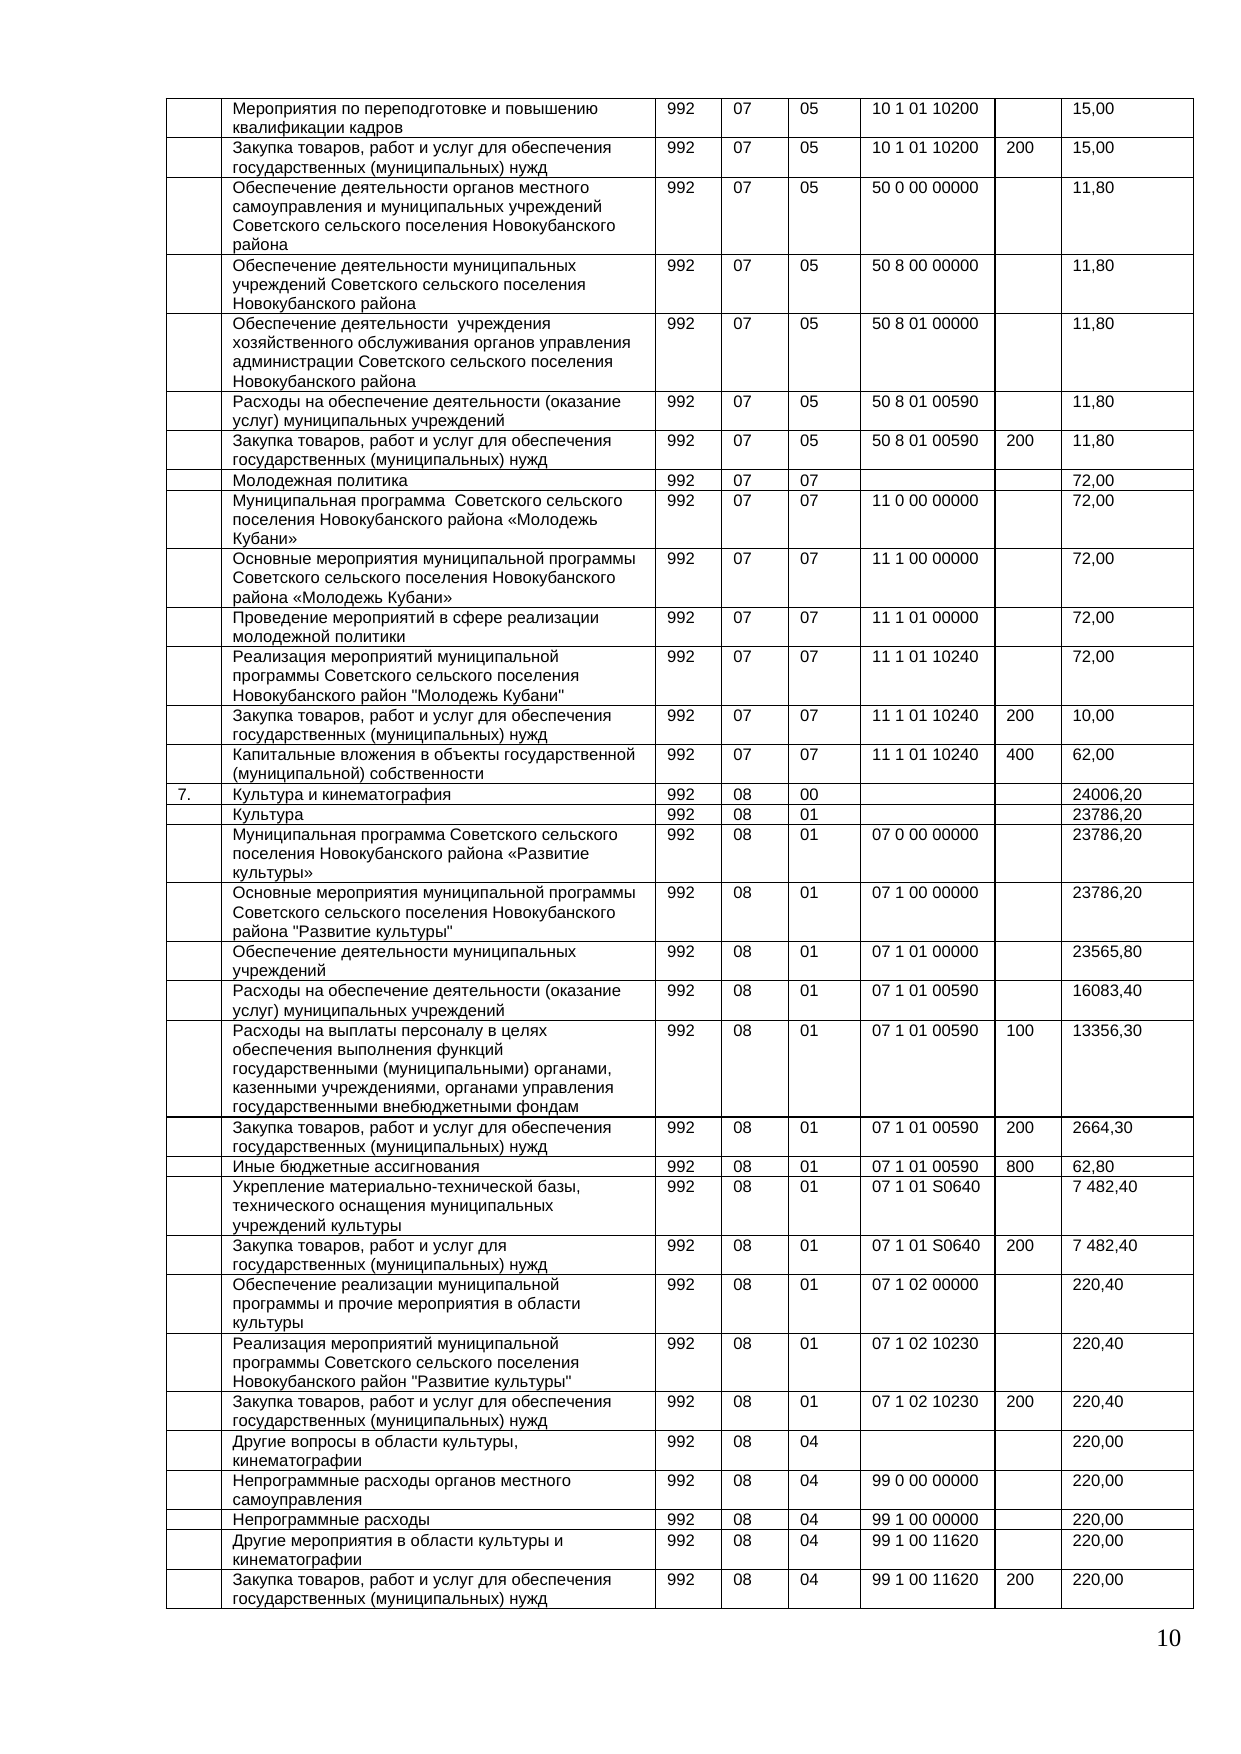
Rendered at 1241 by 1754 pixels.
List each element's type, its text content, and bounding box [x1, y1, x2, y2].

table_cell 200 [996, 138, 1061, 177]
table_cell Основные мероприятия муниципальной программы Советского сельского поселения Новокубанского района "Развитие культуры" [222, 883, 655, 941]
table_cell 200 [996, 706, 1061, 744]
table_cell 07 [722, 470, 788, 489]
table_cell 23786,20 [1062, 805, 1193, 824]
table_cell 05 [789, 255, 860, 313]
table_cell 220,00 [1062, 1510, 1193, 1529]
table_cell 11,80 [1062, 178, 1193, 254]
table_cell [996, 883, 1061, 941]
table_cell 01 [789, 1275, 860, 1332]
table_cell Обеспечение деятельности муниципальных учреждений Советского сельского поселения Новокубанского района [222, 255, 655, 313]
table_cell 220,00 [1062, 1431, 1193, 1470]
table_cell [996, 491, 1061, 548]
table_cell 62,00 [1062, 745, 1193, 783]
table_cell 05 [789, 431, 860, 469]
table_cell 11,80 [1062, 392, 1193, 430]
table_cell 04 [789, 1510, 860, 1529]
table_cell Муниципальная программа Советского сельского поселения Новокубанского района «Развитие культуры» [222, 825, 655, 882]
table_cell Закупка товаров, работ и услуг для обеспечения государственных (муниципальных) нужд [222, 138, 655, 177]
table_cell 08 [722, 1570, 788, 1608]
table_cell 01 [789, 1392, 860, 1430]
table_cell 01 [789, 825, 860, 882]
table_cell 15,00 [1062, 99, 1193, 137]
table_cell 23786,20 [1062, 825, 1193, 882]
table_cell [167, 178, 221, 254]
table_cell 07 [722, 138, 788, 177]
table_cell [996, 1530, 1061, 1569]
table_cell 50 0 00 00000 [861, 178, 994, 254]
table_cell 07 [722, 392, 788, 430]
table_cell [167, 491, 221, 548]
table_cell 992 [656, 1471, 721, 1509]
table_cell Капитальные вложения в объекты государственной (муниципальной) собственности [222, 745, 655, 783]
table_cell Проведение мероприятий в сфере реализации молодежной политики [222, 608, 655, 646]
table_cell 07 [722, 745, 788, 783]
table_cell 07 [789, 470, 860, 489]
table_cell 07 1 00 00000 [861, 883, 994, 941]
table_cell [167, 981, 221, 1019]
table_cell 11 0 00 00000 [861, 491, 994, 548]
table_cell [167, 1275, 221, 1332]
table_cell 992 [656, 470, 721, 489]
table_cell Закупка товаров, работ и услуг для обеспечения государственных (муниципальных) нужд [222, 1118, 655, 1156]
table_cell [996, 942, 1061, 980]
table_cell Непрограммные расходы органов местного самоуправления [222, 1471, 655, 1509]
table_cell [996, 470, 1061, 489]
table_cell [167, 1157, 221, 1176]
table_cell 23786,20 [1062, 883, 1193, 941]
table_cell 50 8 00 00000 [861, 255, 994, 313]
table_cell 10 1 01 10200 [861, 99, 994, 137]
table_cell 11 1 01 10240 [861, 647, 994, 704]
table_cell 200 [996, 1392, 1061, 1430]
table_cell 7 482,40 [1062, 1236, 1193, 1274]
table_cell 16083,40 [1062, 981, 1193, 1019]
table_cell 07 1 01 S0640 [861, 1177, 994, 1234]
table_cell 05 [789, 314, 860, 391]
table_cell [167, 647, 221, 704]
table_cell [167, 1392, 221, 1430]
table_cell 992 [656, 1236, 721, 1274]
table_cell 50 8 01 00000 [861, 314, 994, 391]
table_cell Обеспечение деятельности муниципальных учреждений [222, 942, 655, 980]
table_cell 05 [789, 392, 860, 430]
table_cell Обеспечение деятельности учреждения хозяйственного обслуживания органов управления администрации Советского сельского поселения Новокубанского района [222, 314, 655, 391]
table_cell 07 [722, 549, 788, 607]
table_cell 72,00 [1062, 647, 1193, 704]
table_cell [861, 1431, 994, 1470]
table_cell 07 0 00 00000 [861, 825, 994, 882]
table_cell 220,00 [1062, 1471, 1193, 1509]
table_cell 07 1 01 S0640 [861, 1236, 994, 1274]
table_cell Реализация мероприятий муниципальной программы Советского сельского поселения Новокубанского район "Развитие культуры" [222, 1334, 655, 1391]
table_cell 04 [789, 1570, 860, 1608]
table_cell 15,00 [1062, 138, 1193, 177]
table_cell 992 [656, 981, 721, 1019]
table_cell 01 [789, 942, 860, 980]
table_cell 07 [722, 178, 788, 254]
table_cell 10,00 [1062, 706, 1193, 744]
table_cell 07 1 02 00000 [861, 1275, 994, 1332]
table_cell Другие вопросы в области культуры, кинематографии [222, 1431, 655, 1470]
table_cell [167, 99, 221, 137]
table_cell 992 [656, 942, 721, 980]
table_cell [996, 255, 1061, 313]
table_cell 07 [789, 706, 860, 744]
table_cell 08 [722, 825, 788, 882]
table_cell Обеспечение реализации муниципальной программы и прочие мероприятия в области культуры [222, 1275, 655, 1332]
table_cell 11 1 00 00000 [861, 549, 994, 607]
table_cell 220,40 [1062, 1334, 1193, 1391]
table_cell 220,40 [1062, 1275, 1193, 1332]
table_cell 01 [789, 1236, 860, 1274]
table_cell [861, 784, 994, 803]
table_cell 01 [789, 1334, 860, 1391]
table_cell 992 [656, 1157, 721, 1176]
table_cell 08 [722, 1236, 788, 1274]
table_cell [996, 805, 1061, 824]
table_cell 05 [789, 178, 860, 254]
table_cell 992 [656, 825, 721, 882]
table_cell Закупка товаров, работ и услуг для обеспечения государственных (муниципальных) нужд [222, 1392, 655, 1430]
table_cell [996, 825, 1061, 882]
table_cell Закупка товаров, работ и услуг для обеспечения государственных (муниципальных) нужд [222, 431, 655, 469]
table_cell 04 [789, 1431, 860, 1470]
table_cell [167, 1118, 221, 1156]
table_cell 99 1 00 11620 [861, 1530, 994, 1569]
table_cell 08 [722, 1275, 788, 1332]
table_cell Закупка товаров, работ и услуг для обеспечения государственных (муниципальных) нужд [222, 706, 655, 744]
table_cell [996, 549, 1061, 607]
table_cell 992 [656, 647, 721, 704]
table_cell Другие мероприятия в области культуры и кинематографии [222, 1530, 655, 1569]
table_cell 07 [789, 608, 860, 646]
table_cell [167, 883, 221, 941]
table_cell Реализация мероприятий муниципальной программы Советского сельского поселения Новокубанского район "Молодежь Кубани" [222, 647, 655, 704]
table_cell 992 [656, 178, 721, 254]
table_cell 08 [722, 1530, 788, 1569]
table_cell Молодежная политика [222, 470, 655, 489]
table_cell 07 1 02 10230 [861, 1392, 994, 1430]
table_cell 800 [996, 1157, 1061, 1176]
table_cell 07 [789, 491, 860, 548]
table_cell 992 [656, 1118, 721, 1156]
table_cell 07 [722, 608, 788, 646]
table_cell Непрограммные расходы [222, 1510, 655, 1529]
table_cell 11,80 [1062, 314, 1193, 391]
table_cell [167, 1177, 221, 1234]
table_cell [167, 1510, 221, 1529]
table_cell [996, 1510, 1061, 1529]
table_cell 100 [996, 1021, 1061, 1116]
table_cell 992 [656, 1334, 721, 1391]
table_cell [167, 1021, 221, 1116]
table_cell [996, 1275, 1061, 1332]
table_cell 07 [789, 549, 860, 607]
table_cell [996, 1471, 1061, 1509]
table_cell 220,00 [1062, 1530, 1193, 1569]
table_cell [861, 470, 994, 489]
table_cell 07 [722, 647, 788, 704]
table_cell 992 [656, 1021, 721, 1116]
table_cell 04 [789, 1471, 860, 1509]
table_cell [167, 805, 221, 824]
table_cell [861, 805, 994, 824]
table_cell [996, 314, 1061, 391]
table_cell 992 [656, 1530, 721, 1569]
table_cell 992 [656, 805, 721, 824]
table_cell 992 [656, 1570, 721, 1608]
table_cell 220,00 [1062, 1570, 1193, 1608]
table_cell 07 1 01 00590 [861, 1157, 994, 1176]
table_cell Закупка товаров, работ и услуг для государственных (муниципальных) нужд [222, 1236, 655, 1274]
table_cell 992 [656, 1510, 721, 1529]
table_cell [167, 1570, 221, 1608]
table_cell 07 [722, 491, 788, 548]
table_cell 992 [656, 1392, 721, 1430]
table_cell 11 1 01 10240 [861, 745, 994, 783]
table_cell 11 1 01 00000 [861, 608, 994, 646]
table_cell 08 [722, 942, 788, 980]
table_cell 992 [656, 784, 721, 803]
table_cell 08 [722, 784, 788, 803]
table_cell [996, 1177, 1061, 1234]
table_cell 72,00 [1062, 608, 1193, 646]
table_cell 992 [656, 138, 721, 177]
table_cell [996, 647, 1061, 704]
table_cell 08 [722, 883, 788, 941]
table_cell 62,80 [1062, 1157, 1193, 1176]
table_cell 220,40 [1062, 1392, 1193, 1430]
table_cell 72,00 [1062, 549, 1193, 607]
table_cell 07 [722, 255, 788, 313]
table_cell 00 [789, 784, 860, 803]
table_cell [167, 314, 221, 391]
table_cell 72,00 [1062, 491, 1193, 548]
table_cell [167, 825, 221, 882]
table_cell [167, 1236, 221, 1274]
table_cell 08 [722, 805, 788, 824]
table_cell 7 482,40 [1062, 1177, 1193, 1234]
table_cell 200 [996, 1118, 1061, 1156]
table_cell [996, 1334, 1061, 1391]
table_cell Мероприятия по переподготовке и повышению квалификации кадров [222, 99, 655, 137]
table_cell Муниципальная программа Советского сельского поселения Новокубанского района «Молодежь Кубани» [222, 491, 655, 548]
table_cell 23565,80 [1062, 942, 1193, 980]
table_cell [167, 255, 221, 313]
table_cell [996, 99, 1061, 137]
table_cell 992 [656, 1275, 721, 1332]
table_cell [167, 942, 221, 980]
table_cell 08 [722, 1392, 788, 1430]
table_cell 01 [789, 1021, 860, 1116]
table_cell 07 [722, 706, 788, 744]
table_cell 11,80 [1062, 255, 1193, 313]
table_cell 11,80 [1062, 431, 1193, 469]
table_cell [167, 745, 221, 783]
table_cell 08 [722, 1471, 788, 1509]
table_cell Культура [222, 805, 655, 824]
table_cell [167, 1334, 221, 1391]
table_cell Обеспечение деятельности органов местного самоуправления и муниципальных учреждений Советского сельского поселения Новокубанского района [222, 178, 655, 254]
table_cell [167, 392, 221, 430]
table_cell [167, 470, 221, 489]
table_cell [167, 1471, 221, 1509]
table_cell [167, 706, 221, 744]
table_cell 99 1 00 11620 [861, 1570, 994, 1608]
table_cell 08 [722, 1021, 788, 1116]
table_cell 10 1 01 10200 [861, 138, 994, 177]
table_cell 50 8 01 00590 [861, 392, 994, 430]
table_cell 05 [789, 138, 860, 177]
table_cell 992 [656, 745, 721, 783]
table_cell 200 [996, 431, 1061, 469]
table_cell Укрепление материально-технической базы, технического оснащения муниципальных учреждений культуры [222, 1177, 655, 1234]
table_cell 07 [789, 647, 860, 704]
table_cell 01 [789, 1118, 860, 1156]
table_cell 13356,30 [1062, 1021, 1193, 1116]
table_cell 07 [722, 99, 788, 137]
table_cell 992 [656, 314, 721, 391]
table_cell 01 [789, 883, 860, 941]
table_cell Культура и кинематография [222, 784, 655, 803]
table_cell 992 [656, 1431, 721, 1470]
table_cell 72,00 [1062, 470, 1193, 489]
table_cell 992 [656, 392, 721, 430]
table_cell [996, 1431, 1061, 1470]
table_cell 01 [789, 981, 860, 1019]
table_cell 07 [789, 745, 860, 783]
table_cell 08 [722, 1431, 788, 1470]
table_cell 11 1 01 10240 [861, 706, 994, 744]
table_cell [996, 784, 1061, 803]
table_cell [996, 178, 1061, 254]
table_cell 07 1 01 00590 [861, 1021, 994, 1116]
table_cell 04 [789, 1530, 860, 1569]
table_cell 992 [656, 549, 721, 607]
table_cell Расходы на обеспечение деятельности (оказание услуг) муниципальных учреждений [222, 392, 655, 430]
table_cell 992 [656, 1177, 721, 1234]
table_cell [996, 608, 1061, 646]
table_cell Иные бюджетные ассигнования [222, 1157, 655, 1176]
table_cell 07 1 01 00000 [861, 942, 994, 980]
table_cell 400 [996, 745, 1061, 783]
table_cell 50 8 01 00590 [861, 431, 994, 469]
table_cell 07 1 01 00590 [861, 981, 994, 1019]
table_cell 24006,20 [1062, 784, 1193, 803]
table_cell 08 [722, 1334, 788, 1391]
table_cell 01 [789, 1177, 860, 1234]
table_cell 992 [656, 99, 721, 137]
table_cell 992 [656, 883, 721, 941]
table_cell 07 [722, 431, 788, 469]
table_cell 99 0 00 00000 [861, 1471, 994, 1509]
table_cell 2664,30 [1062, 1118, 1193, 1156]
table_cell Основные мероприятия муниципальной программы Советского сельского поселения Новокубанского района «Молодежь Кубани» [222, 549, 655, 607]
table_cell 200 [996, 1570, 1061, 1608]
table_cell Расходы на выплаты персоналу в целях обеспечения выполнения функций государственными (муниципальными) органами, казенными учреждениями, органами управления государственными внебюджетными фондам [222, 1021, 655, 1116]
table_cell 992 [656, 491, 721, 548]
table_cell Закупка товаров, работ и услуг для обеспечения государственных (муниципальных) нужд [222, 1570, 655, 1608]
table_cell 05 [789, 99, 860, 137]
table_cell 7. [167, 784, 221, 803]
table_cell 992 [656, 706, 721, 744]
table_cell 08 [722, 981, 788, 1019]
table_cell 07 1 01 00590 [861, 1118, 994, 1156]
table_cell Расходы на обеспечение деятельности (оказание услуг) муниципальных учреждений [222, 981, 655, 1019]
table_cell [167, 1431, 221, 1470]
table_cell 01 [789, 1157, 860, 1176]
table_cell [167, 431, 221, 469]
table_cell [167, 138, 221, 177]
table_cell 992 [656, 608, 721, 646]
table_cell 07 1 02 10230 [861, 1334, 994, 1391]
table_cell [167, 1530, 221, 1569]
table_cell 99 1 00 00000 [861, 1510, 994, 1529]
table_cell 08 [722, 1510, 788, 1529]
table_cell 08 [722, 1157, 788, 1176]
table_cell [996, 392, 1061, 430]
table_cell [167, 549, 221, 607]
table_cell 08 [722, 1118, 788, 1156]
table_cell 01 [789, 805, 860, 824]
table_cell 992 [656, 255, 721, 313]
table_cell 992 [656, 431, 721, 469]
table_cell [996, 981, 1061, 1019]
table_cell 07 [722, 314, 788, 391]
table_cell 08 [722, 1177, 788, 1234]
table_cell [167, 608, 221, 646]
table_cell 200 [996, 1236, 1061, 1274]
